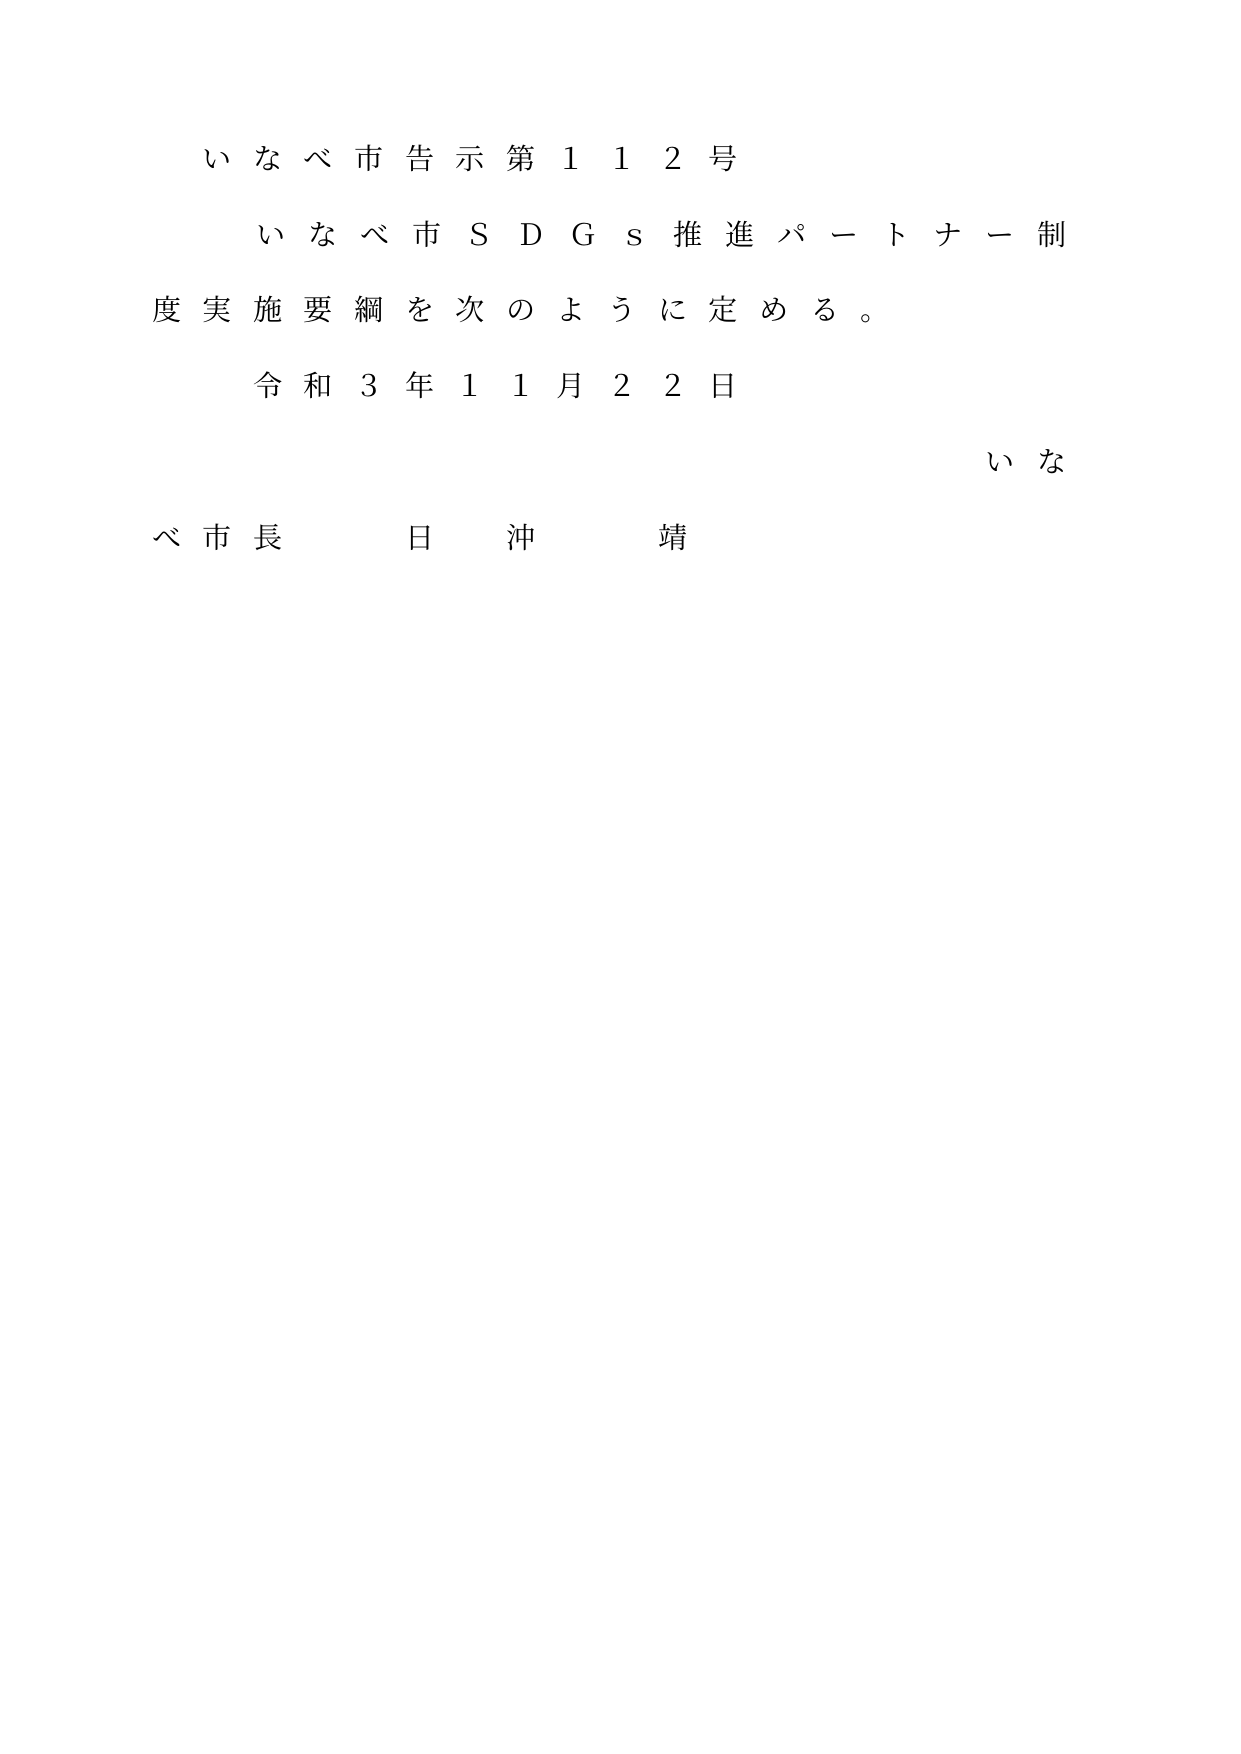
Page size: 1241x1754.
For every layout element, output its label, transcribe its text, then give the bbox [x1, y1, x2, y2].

text 令和３年１１月２２日 [152, 346, 1088, 422]
text いなべ市告示第１１２号 [152, 119, 1088, 194]
text いなべ市ＳＤＧｓ推進パートナー制度実施要綱を次のように定める。 [152, 194, 1088, 346]
text いなべ市長 日 沖 靖 [152, 422, 1088, 574]
